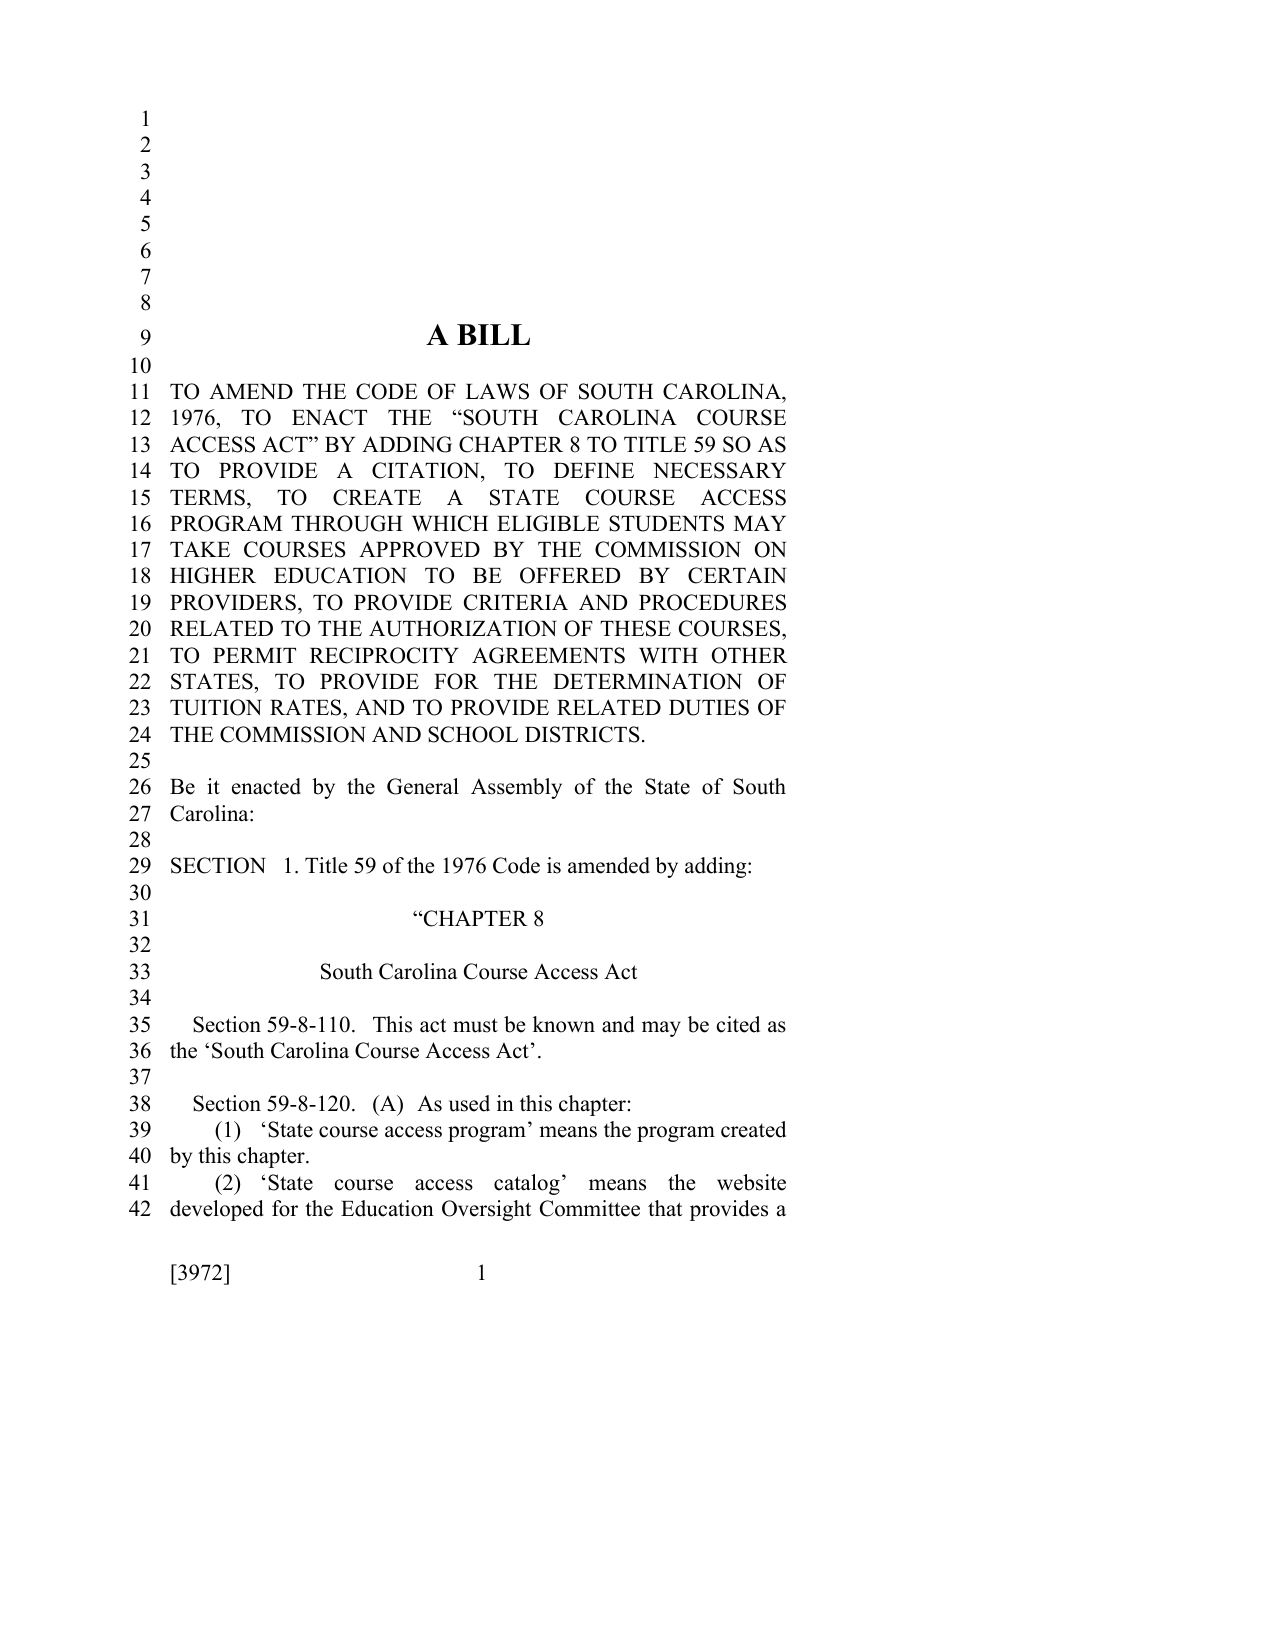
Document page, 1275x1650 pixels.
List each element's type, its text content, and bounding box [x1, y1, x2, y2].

text Section 59-8-120. (A) As used in this chapter: [169, 1090, 787, 1116]
text TO AMEND THE CODE OF LAWS OF SOUTH CAROLINA, 1976, TO ENACT THE “SOUTH CAROLINA COURSE ACCESS ACT” BY ADDING CHAPTER 8 TO TITLE 59 SO AS TO PROVIDE A CITATION, TO DEFINE NECESSARY TERMS, TO CREATE A STATE COURSE ACCESS PROGRAM THROUGH WHICH ELIGIBLE STUDENTS MAY TAKE COURSES APPROVED BY THE COMMISSION ON HIGHER EDUCATION TO BE OFFERED BY CERTAIN PROVIDERS, TO PROVIDE CRITERIA AND PROCEDURES RELATED TO THE AUTHORIZATION OF THESE COURSES, TO PERMIT RECIPROCITY AGREEMENTS WITH OTHER STATES, TO PROVIDE FOR THE DETERMINATION OF TUITION RATES, AND TO PROVIDE RELATED DUTIES OF THE COMMISSION AND SCHOOL DISTRICTS. [169, 378, 787, 747]
text “CHAPTER 8 [169, 905, 787, 932]
text Be it enacted by the General Assembly of the State of South Carolina: [169, 773, 787, 826]
text (1) ‘State course access program’ means the program created by this chapter. [169, 1116, 787, 1169]
text SECTION 1. Title 59 of the 1976 Code is amended by adding: [169, 852, 787, 879]
text A BILL [169, 316, 787, 352]
text South Carolina Course Access Act [169, 958, 787, 984]
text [169, 1169, 787, 1221]
text Section 59-8-110. This act must be known and may be cited as the ‘South Carolina Course Access Act’. [169, 1011, 787, 1063]
